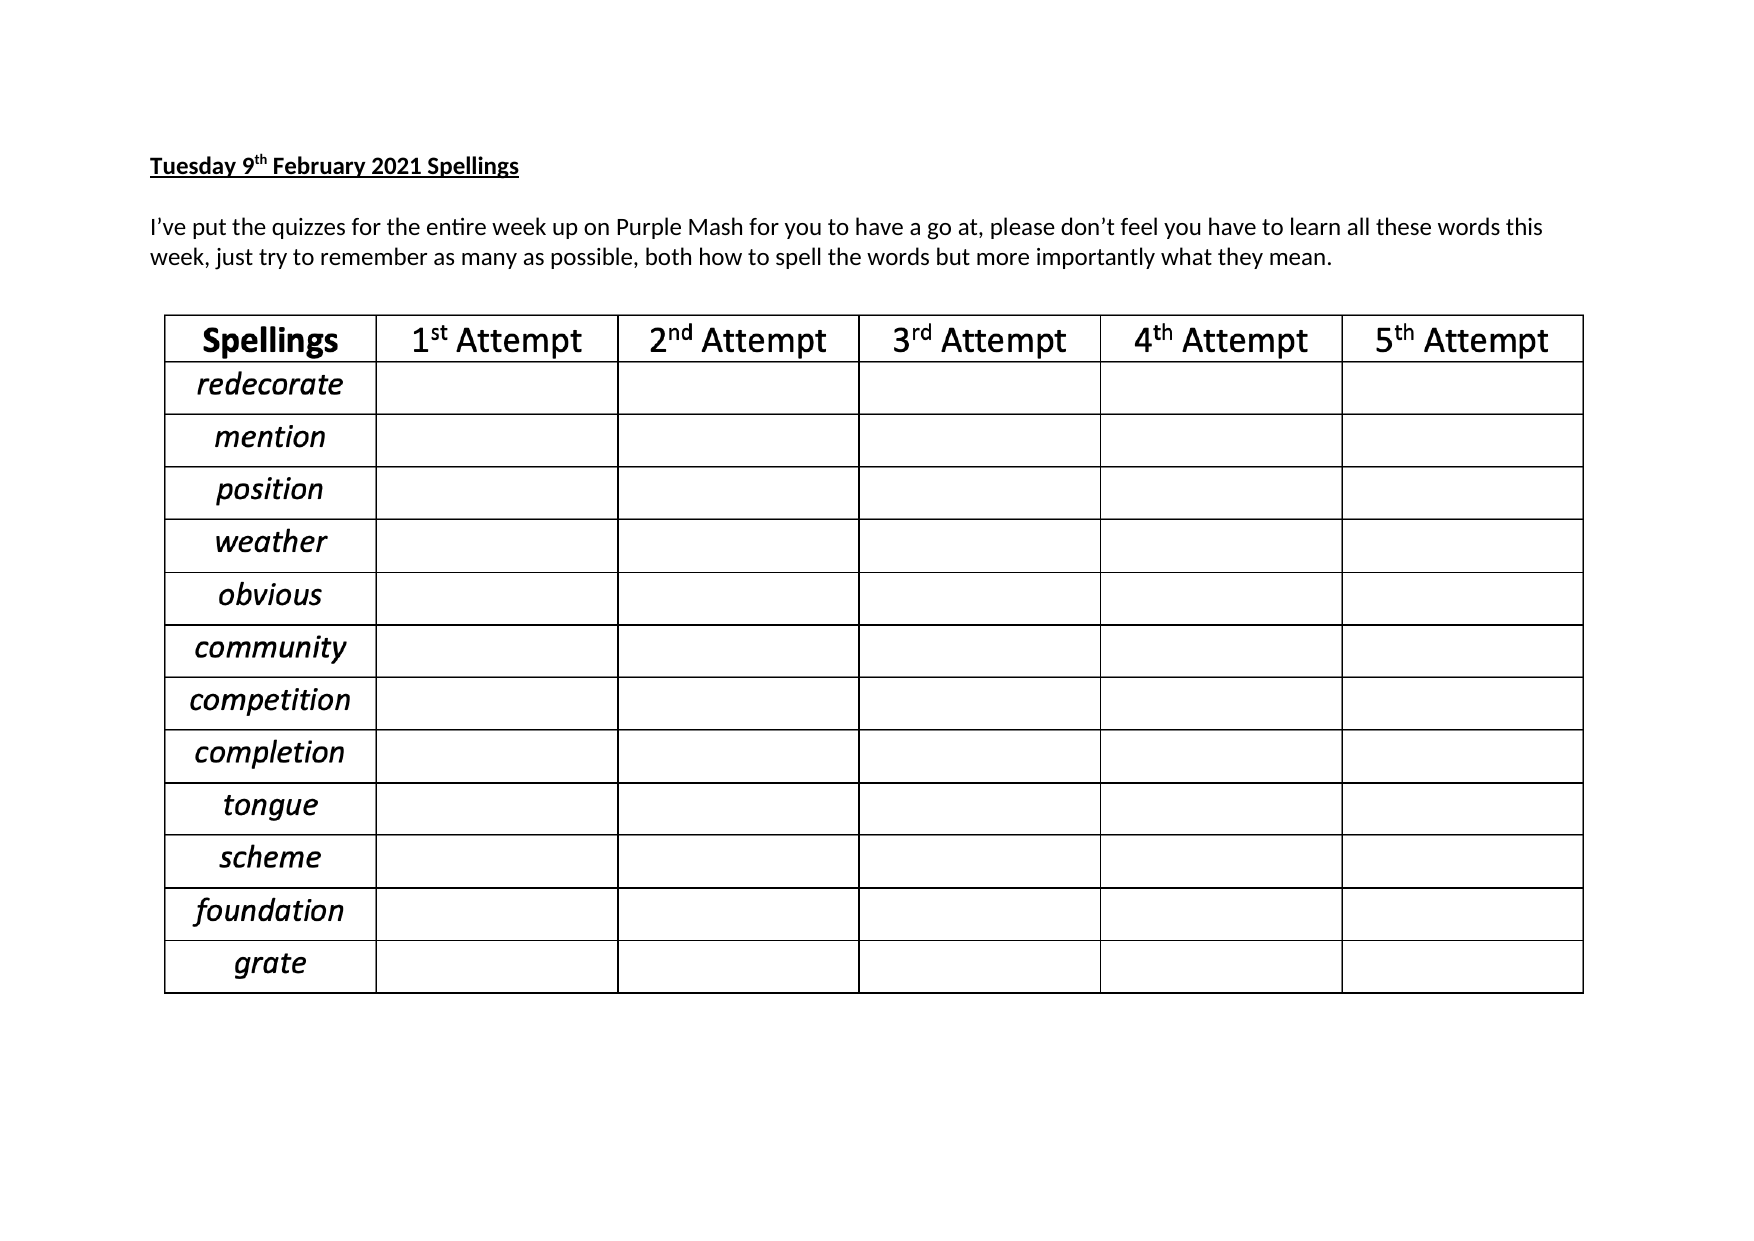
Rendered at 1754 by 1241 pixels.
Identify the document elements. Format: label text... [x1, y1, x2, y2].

text Tuesday 9th February 2021 Spellings [150, 150, 1604, 181]
text I’ve put the quizzes for the entire week up on Purple Mash for you to have a go at, please don’t feel you have to learn all these words this week, just try to remember as many as possible, both how to spell the words but more importantly what they mean. [150, 211, 1604, 272]
picture [150, 302, 1605, 1020]
